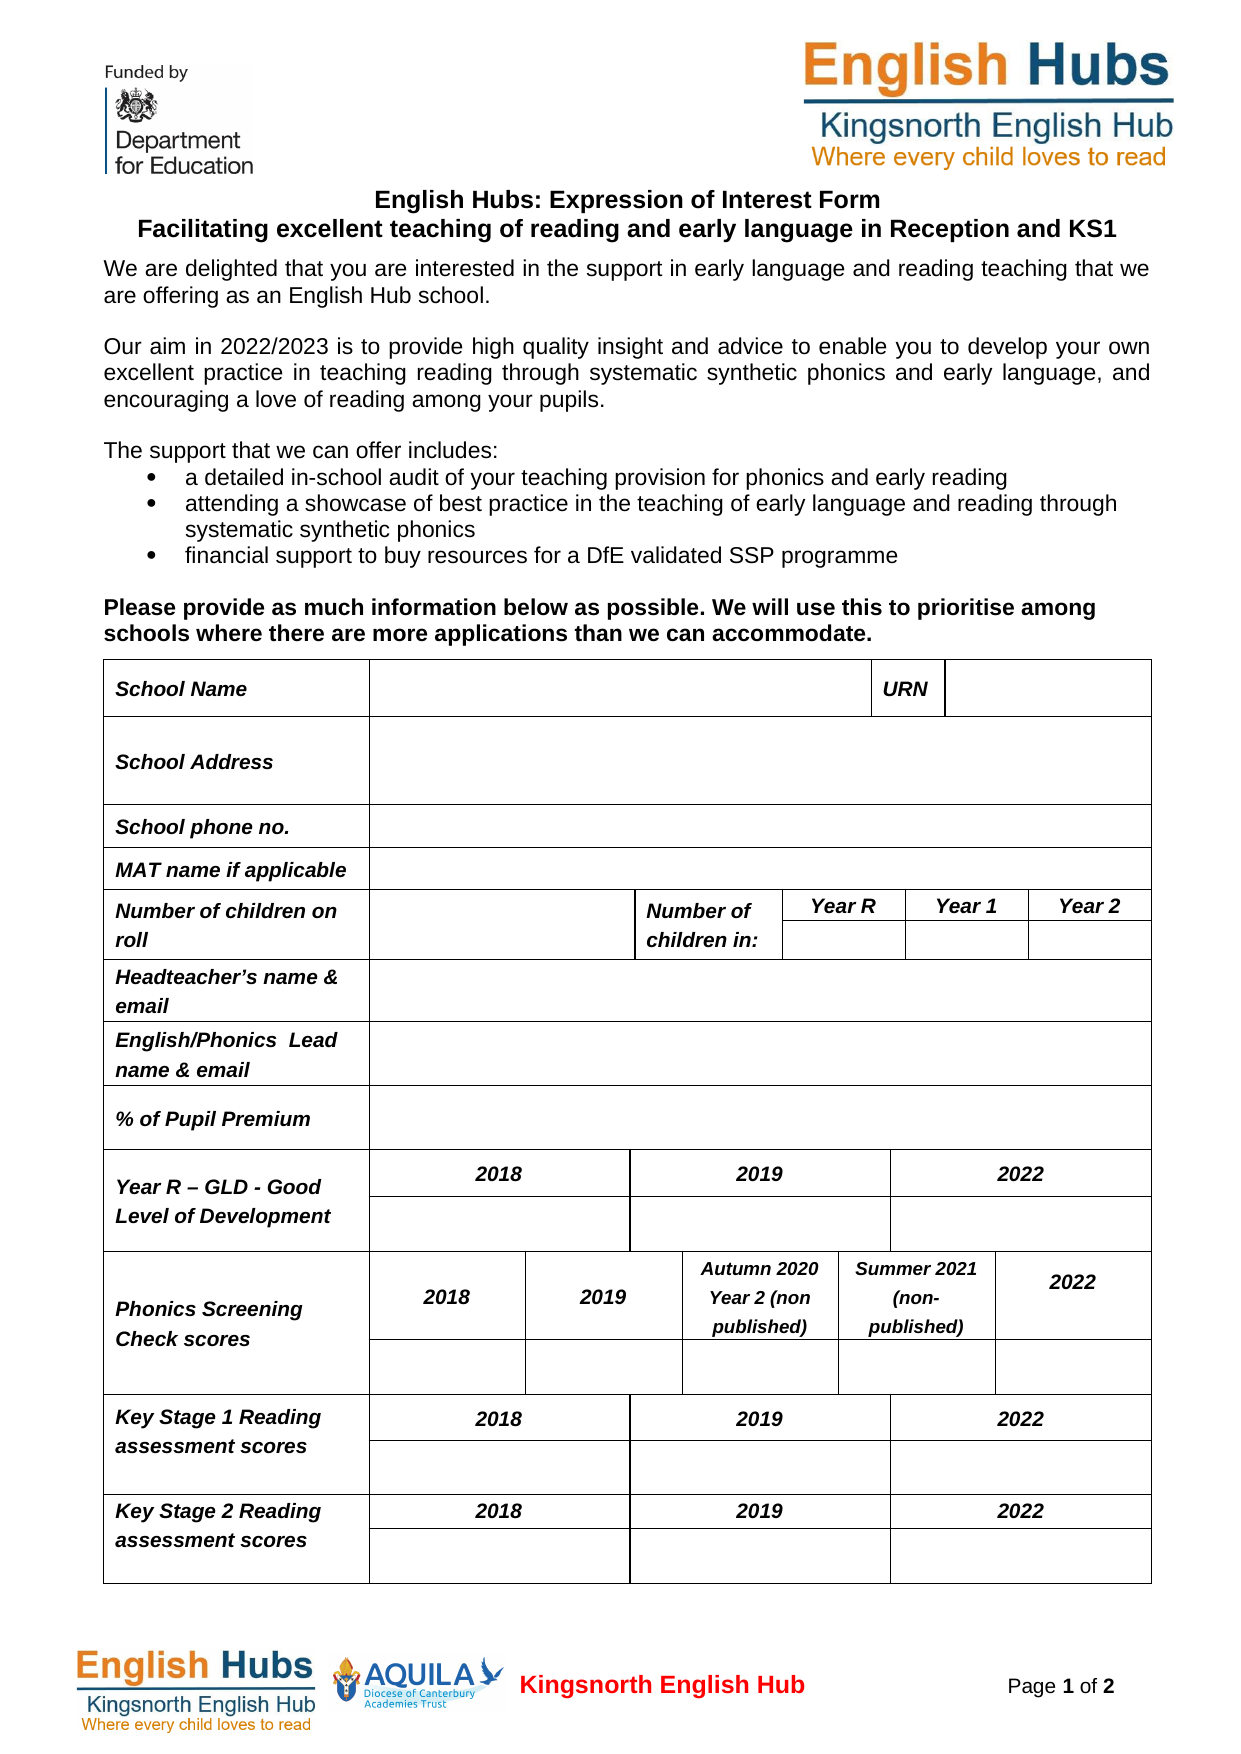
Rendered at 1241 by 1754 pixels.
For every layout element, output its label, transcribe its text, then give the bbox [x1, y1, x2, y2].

table_cell 2022 [891, 1395, 1151, 1439]
table_cell [526, 1340, 682, 1394]
table_cell MAT name if applicable [104, 848, 369, 889]
table_cell Phonics Screening Check scores [104, 1252, 369, 1394]
table_cell [839, 1340, 995, 1394]
table_header [946, 660, 1151, 716]
table_cell School phone no. [104, 805, 369, 847]
table_cell Number of children in: [636, 890, 782, 958]
picture [103, 63, 254, 176]
table_cell % of Pupil Premium [104, 1086, 369, 1149]
text Facilitating excellent teaching of reading and early language in Reception and KS1 [103, 214, 1152, 243]
table_cell Year R – GLD - Good Level of Development [104, 1150, 369, 1251]
table_cell [891, 1441, 1151, 1494]
table_cell 2018 [370, 1150, 629, 1196]
table_cell 2018 [370, 1395, 629, 1439]
picture [328, 1654, 507, 1713]
table_cell 2019 [631, 1395, 890, 1439]
table_header School Name [104, 660, 369, 716]
table_cell [370, 717, 1151, 804]
table_cell [996, 1340, 1151, 1394]
table_cell [370, 960, 1151, 1021]
table_cell [370, 1022, 1151, 1085]
table_cell [631, 1529, 890, 1583]
list We are delighted that you are interested in the support in early language and reading teaching that we are offering as an English Hub school. [103, 255, 1152, 308]
table_cell [891, 1529, 1151, 1583]
picture [803, 38, 1174, 170]
list financial support to buy resources for a DfE validated SSP programme [147, 542, 1152, 569]
text English Hubs: Expression of Interest Form [103, 185, 1152, 214]
table_cell 2019 [526, 1252, 682, 1339]
table_cell Number of children on roll [104, 890, 369, 958]
table_header [370, 660, 871, 716]
table_cell English/Phonics Lead name & email [104, 1022, 369, 1085]
table_cell Key Stage 1 Reading assessment scores [104, 1395, 369, 1494]
table_cell [683, 1340, 838, 1394]
table_cell 2018 [370, 1495, 629, 1528]
table_cell [370, 1529, 629, 1583]
table_cell [906, 921, 1028, 958]
text Please provide as much information below as possible. We will use this to prioritise among schools where there are more applications than we can accommodate. [103, 594, 1152, 647]
table_cell Autumn 2020 Year 2 (non published) [683, 1252, 838, 1339]
list Our aim in 2022/2023 is to provide high quality insight and advice to enable you to develop your own excellent practice in teaching reading through systematic synthetic phonics and early language, and encouraging a love of reading among your pupils. [103, 333, 1152, 412]
table_cell [631, 1197, 890, 1251]
table_cell [370, 1086, 1151, 1149]
table_cell Year R [783, 890, 905, 919]
table_cell [370, 805, 1151, 847]
table_cell [370, 1197, 629, 1251]
table_cell [631, 1441, 890, 1494]
list a detailed in-school audit of your teaching provision for phonics and early reading [147, 463, 1152, 490]
table_cell Year 1 [906, 890, 1028, 919]
table_cell [370, 1340, 525, 1394]
list attending a showcase of best practice in the teaching of early language and reading through systematic synthetic phonics [147, 490, 1152, 542]
list The support that we can offer includes: [103, 437, 1152, 463]
table_cell 2022 [891, 1495, 1151, 1528]
table_cell [783, 921, 905, 958]
table_cell 2019 [631, 1150, 890, 1196]
table_cell 2022 [891, 1150, 1151, 1196]
table_header URN [872, 660, 944, 716]
table_cell Headteacher’s name & email [104, 960, 369, 1021]
table_cell 2018 [370, 1252, 525, 1339]
table_cell Year 2 [1029, 890, 1151, 919]
table_cell [370, 890, 634, 958]
table_cell 2022 [996, 1252, 1151, 1339]
table_cell [1029, 921, 1151, 958]
table_cell [370, 1441, 629, 1494]
picture [76, 1648, 316, 1733]
table_cell 2019 [631, 1495, 890, 1528]
table_cell Key Stage 2 Reading assessment scores [104, 1495, 369, 1583]
table_cell [370, 848, 1151, 889]
table_cell [891, 1197, 1151, 1251]
table_cell Summer 2021 (non-published) [839, 1252, 995, 1339]
table_cell School Address [104, 717, 369, 804]
